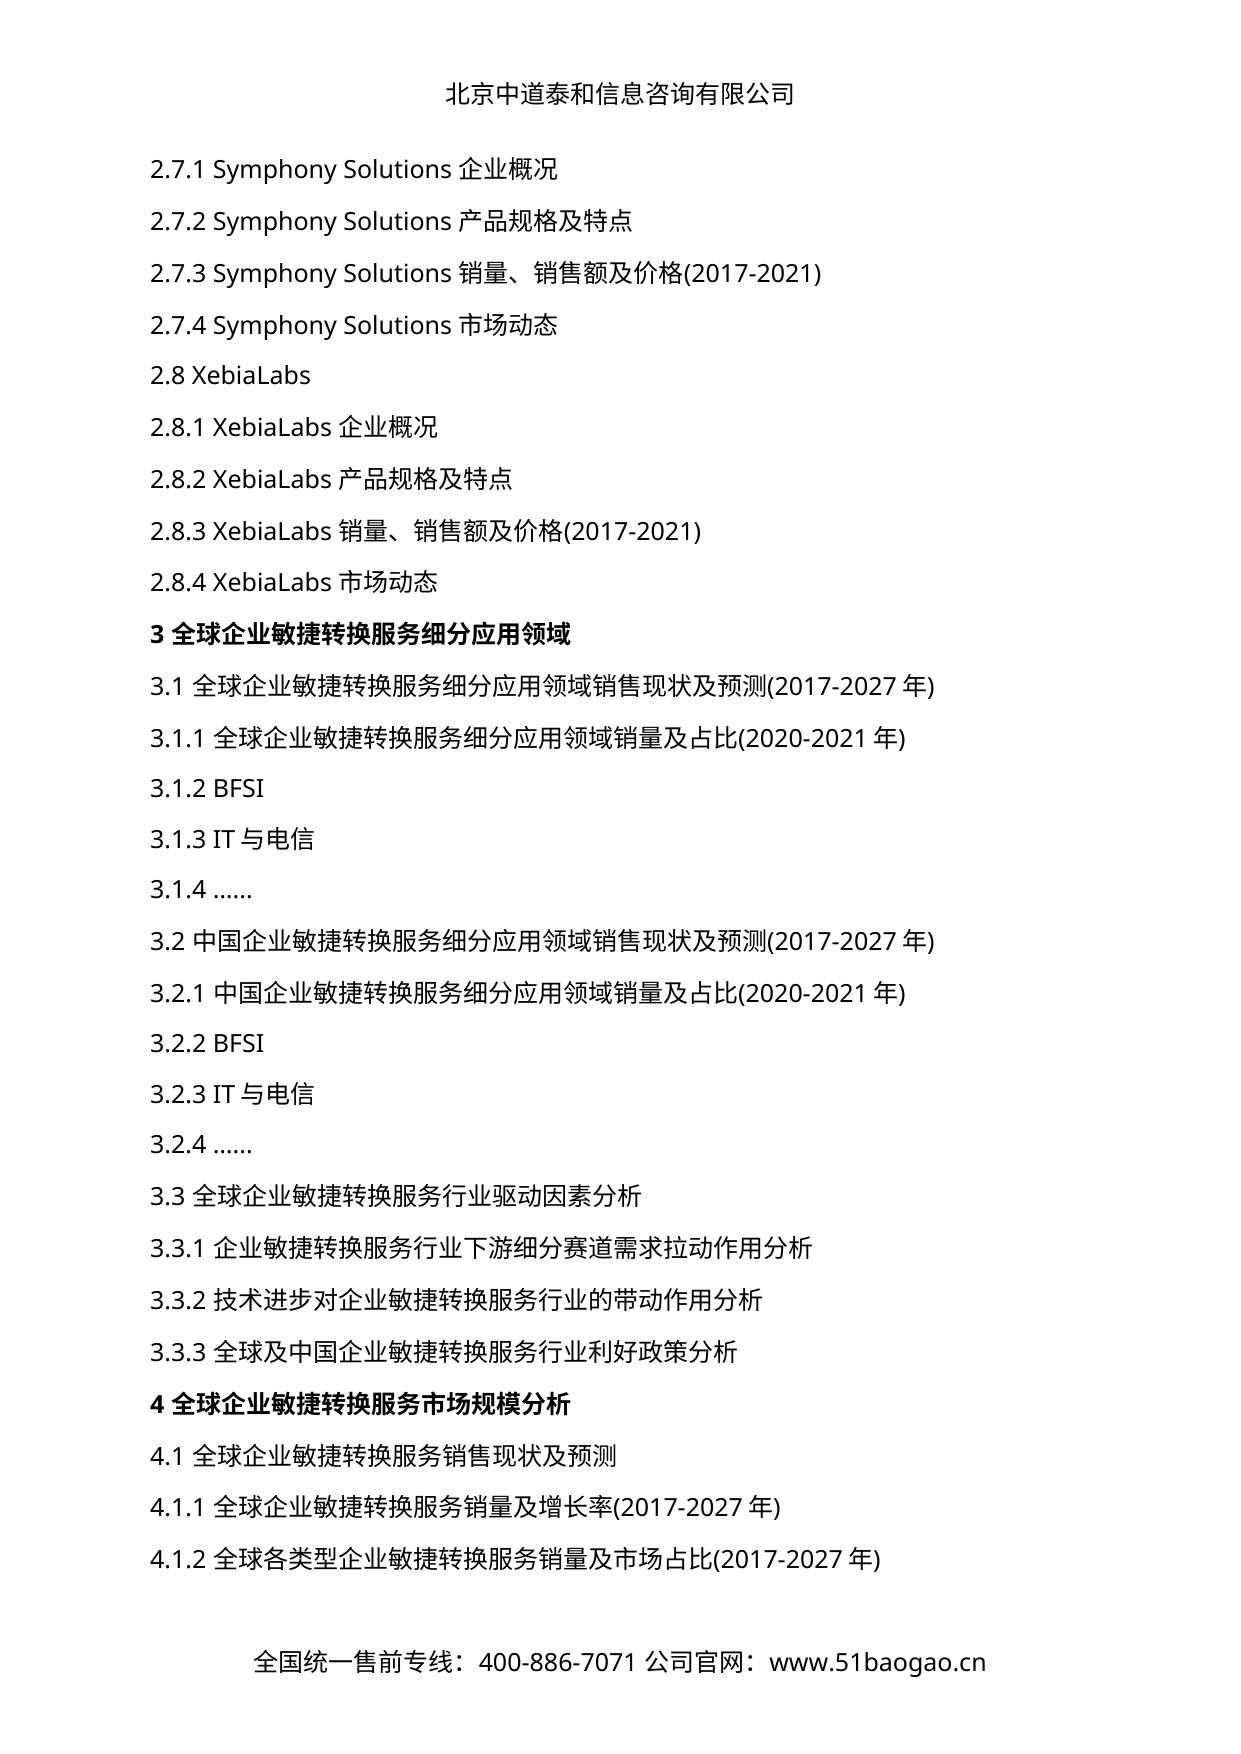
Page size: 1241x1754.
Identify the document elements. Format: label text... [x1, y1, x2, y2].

text 3.3 全球企业敏捷转换服务行业驱动因素分析 [150, 1177, 1090, 1213]
text 3.2.1 中国企业敏捷转换服务细分应用领域销量及占比(2020-2021年) [150, 973, 1090, 1010]
text 2.8.3 XebiaLabs 销量、销售额及价格(2017-2021) [150, 511, 1090, 547]
text 4.1.2 全球各类型企业敏捷转换服务销量及市场占比(2017-2027年) [150, 1540, 1090, 1576]
text 4.1.1 全球企业敏捷转换服务销量及增长率(2017-2027年) [150, 1488, 1090, 1524]
text 4.1 全球企业敏捷转换服务销售现状及预测 [150, 1436, 1090, 1472]
text 3.2.4 …... [150, 1127, 1090, 1161]
text 2.7.1 Symphony Solutions 企业概况 [150, 150, 1090, 186]
text 2.7.4 Symphony Solutions 市场动态 [150, 306, 1090, 342]
text 2.7.3 Symphony Solutions 销量、销售额及价格(2017-2021) [150, 254, 1090, 290]
text 3.2.3 IT与电信 [150, 1075, 1090, 1111]
text 2.8.4 XebiaLabs 市场动态 [150, 563, 1090, 599]
text 3.2 中国企业敏捷转换服务细分应用领域销售现状及预测(2017-2027年) [150, 922, 1090, 958]
text 3.1 全球企业敏捷转换服务细分应用领域销售现状及预测(2017-2027年) [150, 667, 1090, 703]
text 3.2.2 BFSI [150, 1025, 1090, 1059]
text 2.8.2 XebiaLabs 产品规格及特点 [150, 459, 1090, 495]
text 3.1.2 BFSI [150, 770, 1090, 804]
text 3.1.4 …... [150, 872, 1090, 906]
text 2.8 XebiaLabs [150, 357, 1090, 392]
text 3 全球企业敏捷转换服务细分应用领域 [150, 615, 1090, 651]
text 2.8.1 XebiaLabs 企业概况 [150, 407, 1090, 443]
text 3.1.3 IT与电信 [150, 820, 1090, 856]
text 4 全球企业敏捷转换服务市场规模分析 [150, 1384, 1090, 1420]
text 2.7.2 Symphony Solutions 产品规格及特点 [150, 202, 1090, 238]
text 3.3.3 全球及中国企业敏捷转换服务行业利好政策分析 [150, 1332, 1090, 1368]
text 3.1.1 全球企业敏捷转换服务细分应用领域销量及占比(2020-2021年) [150, 718, 1090, 755]
text 3.3.1 企业敏捷转换服务行业下游细分赛道需求拉动作用分析 [150, 1228, 1090, 1265]
text 3.3.2 技术进步对企业敏捷转换服务行业的带动作用分析 [150, 1280, 1090, 1317]
